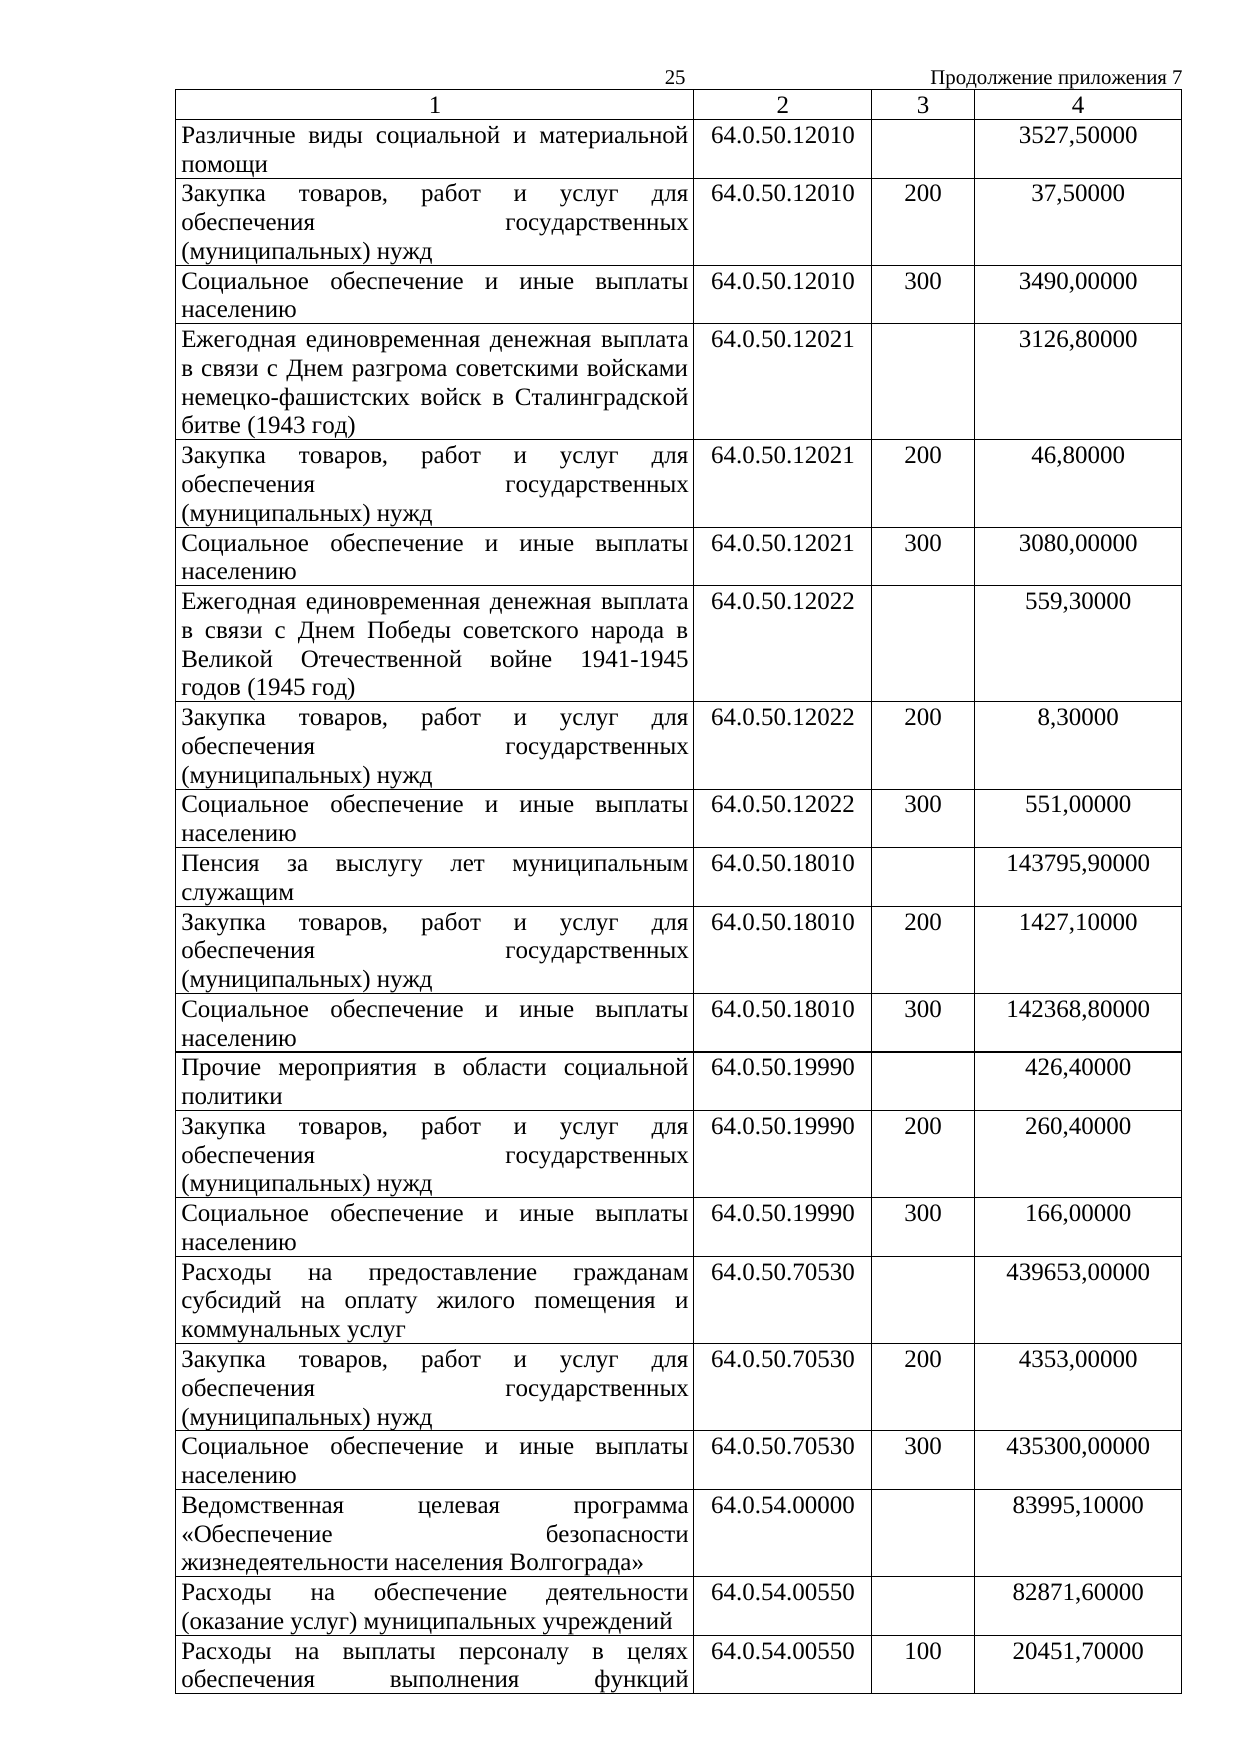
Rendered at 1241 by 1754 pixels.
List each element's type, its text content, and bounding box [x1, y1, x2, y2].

table_cell Ежегодная единовременная денежная выплата в связи с Днем разгрома советскими войсками немецко-фашистских войск в Сталинградской битве (1943 год) [176, 324, 693, 439]
table_cell [872, 1577, 974, 1635]
table_cell 64.0.50.12021 [694, 324, 871, 439]
table_cell 200 [872, 1344, 974, 1430]
table_cell 64.0.50.12022 [694, 586, 871, 701]
table_cell 300 [872, 790, 974, 847]
table_cell [872, 324, 974, 439]
table_header 1 [176, 90, 693, 119]
table_cell 64.0.50.12021 [694, 440, 871, 527]
table_cell 3490,00000 [975, 266, 1181, 323]
table_cell 64.0.50.18010 [694, 907, 871, 993]
table_cell 300 [872, 1431, 974, 1489]
table_cell Различные виды социальной и материальной помощи [176, 120, 693, 177]
table_cell [872, 1053, 974, 1110]
table_cell 551,00000 [975, 790, 1181, 847]
table_cell 64.0.50.19990 [694, 1111, 871, 1197]
table_cell Социальное обеспечение и иные выплаты населению [176, 266, 693, 323]
table_cell 435300,00000 [975, 1431, 1181, 1489]
table_cell 200 [872, 702, 974, 788]
table_cell 64.0.50.12021 [694, 528, 871, 585]
table_cell 3126,80000 [975, 324, 1181, 439]
table_cell 1427,10000 [975, 907, 1181, 993]
table_header 4 [975, 90, 1181, 119]
table_cell 64.0.54.00550 [694, 1636, 871, 1693]
table_cell 82871,60000 [975, 1577, 1181, 1635]
table_cell 260,40000 [975, 1111, 1181, 1197]
table_cell 64.0.50.19990 [694, 1198, 871, 1256]
table_cell 143795,90000 [975, 848, 1181, 906]
table_cell Социальное обеспечение и иные выплаты населению [176, 1198, 693, 1256]
table_cell 200 [872, 440, 974, 527]
table_cell 20451,70000 [975, 1636, 1181, 1693]
table_cell [872, 586, 974, 701]
table_cell Закупка товаров, работ и услуг для обеспечения государственных (муниципальных) нужд [176, 1344, 693, 1430]
table_cell 37,50000 [975, 179, 1181, 265]
table_cell 64.0.50.12022 [694, 702, 871, 788]
table_cell 64.0.50.12010 [694, 120, 871, 177]
table_cell Социальное обеспечение и иные выплаты населению [176, 994, 693, 1051]
table_cell Прочие мероприятия в области социальной политики [176, 1053, 693, 1110]
table_cell 200 [872, 179, 974, 265]
table_cell 3527,50000 [975, 120, 1181, 177]
table_cell 64.0.50.19990 [694, 1053, 871, 1110]
table_cell 200 [872, 1111, 974, 1197]
table_cell 64.0.50.70530 [694, 1257, 871, 1343]
table_cell 300 [872, 266, 974, 323]
table_cell 426,40000 [975, 1053, 1181, 1110]
table_cell Ежегодная единовременная денежная выплата в связи с Днем Победы советского народа в Великой Отечественной войне 1941-1945 годов (1945 год) [176, 586, 693, 701]
table_cell Социальное обеспечение и иные выплаты населению [176, 790, 693, 847]
table_header 2 [694, 90, 871, 119]
table_cell 64.0.50.12022 [694, 790, 871, 847]
table_cell 64.0.50.70530 [694, 1344, 871, 1430]
table_cell 64.0.50.12010 [694, 179, 871, 265]
table_cell 200 [872, 907, 974, 993]
table_header 3 [872, 90, 974, 119]
table_cell 300 [872, 994, 974, 1051]
table_cell Закупка товаров, работ и услуг для обеспечения государственных (муниципальных) нужд [176, 440, 693, 527]
table_cell 64.0.50.70530 [694, 1431, 871, 1489]
table_cell Расходы на обеспечение деятельности (оказание услуг) муниципальных учреждений [176, 1577, 693, 1635]
table_cell [872, 848, 974, 906]
table_cell 559,30000 [975, 586, 1181, 701]
table_cell [872, 1257, 974, 1343]
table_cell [176, 179, 693, 265]
table_cell 64.0.54.00000 [694, 1490, 871, 1576]
table_cell Социальное обеспечение и иные выплаты населению [176, 528, 693, 585]
table_cell [872, 120, 974, 177]
table_cell 300 [872, 1198, 974, 1256]
table_cell 64.0.50.18010 [694, 994, 871, 1051]
table_cell Ведомственная целевая программа «Обеспечение безопасности жизнедеятельности населения Волгограда» [176, 1490, 693, 1576]
table_cell 300 [872, 528, 974, 585]
table_cell 64.0.50.12010 [694, 266, 871, 323]
table_cell 8,30000 [975, 702, 1181, 788]
table_cell [872, 1490, 974, 1576]
table_cell 46,80000 [975, 440, 1181, 527]
table_cell 166,00000 [975, 1198, 1181, 1256]
table_cell Закупка товаров, работ и услуг для обеспечения государственных (муниципальных) нужд [176, 1111, 693, 1197]
table_cell Закупка товаров, работ и услуг для обеспечения государственных (муниципальных) нужд [176, 907, 693, 993]
table_cell 439653,00000 [975, 1257, 1181, 1343]
table_cell Социальное обеспечение и иные выплаты населению [176, 1431, 693, 1489]
table_cell 64.0.54.00550 [694, 1577, 871, 1635]
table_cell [176, 1636, 693, 1693]
table_cell 4353,00000 [975, 1344, 1181, 1430]
table_cell 3080,00000 [975, 528, 1181, 585]
table_cell Расходы на предоставление гражданам субсидий на оплату жилого помещения и коммунальных услуг [176, 1257, 693, 1343]
table_cell Закупка товаров, работ и услуг для обеспечения государственных (муниципальных) нужд [176, 702, 693, 788]
table_cell 100 [872, 1636, 974, 1693]
table_cell Пенсия за выслугу лет муниципальным служащим [176, 848, 693, 906]
table_cell 142368,80000 [975, 994, 1181, 1051]
table_cell 64.0.50.18010 [694, 848, 871, 906]
table_cell 83995,10000 [975, 1490, 1181, 1576]
